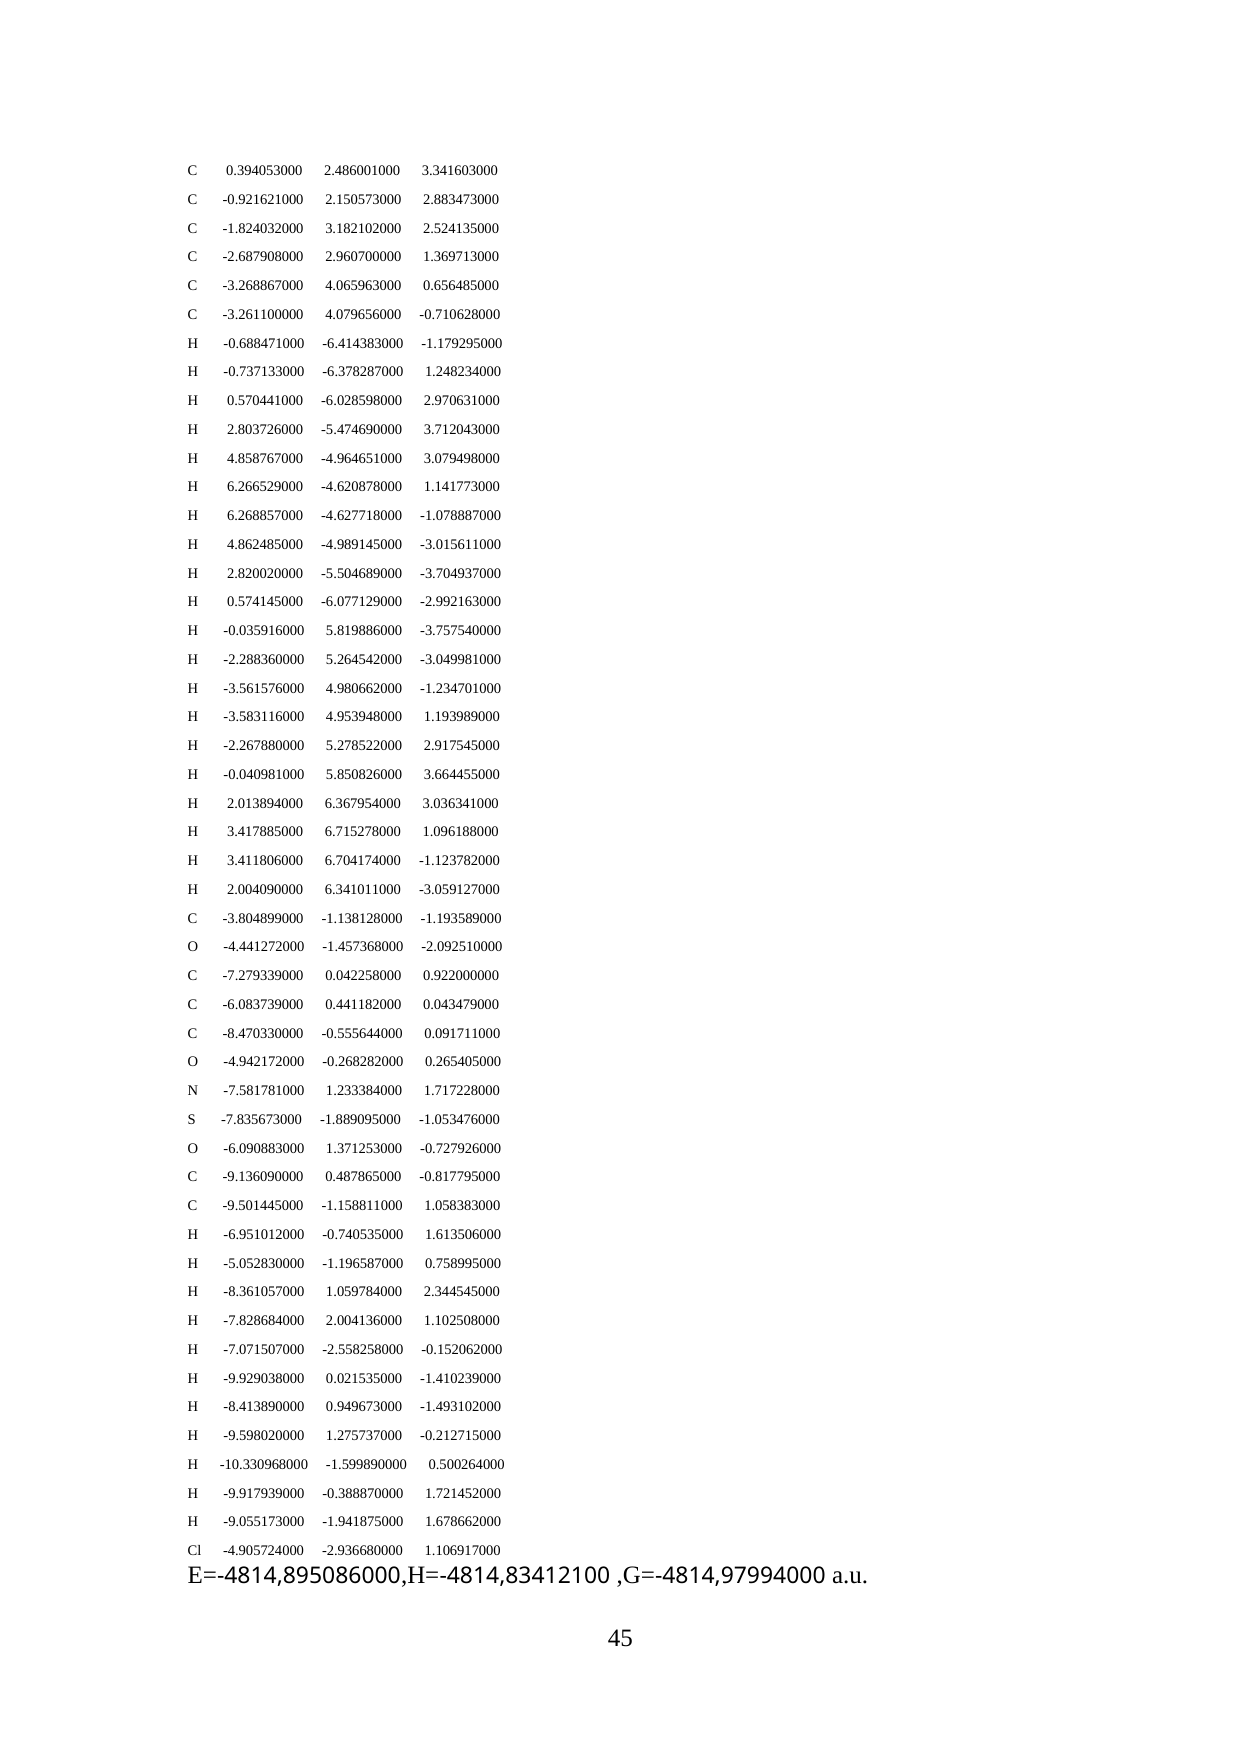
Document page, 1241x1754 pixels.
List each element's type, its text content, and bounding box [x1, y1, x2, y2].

text H -9.598020000 1.275737000 -0.212715000 [187, 1415, 1053, 1444]
text O -4.441272000 -1.457368000 -2.092510000 [187, 926, 1053, 955]
text E=-4814,895086000,H=-4814,83412100 ,G=-4814,97994000 a.u. [187, 1559, 1053, 1590]
text H 3.411806000 6.704174000 -1.123782000 [187, 840, 1053, 869]
text H 4.858767000 -4.964651000 3.079498000 [187, 437, 1053, 466]
text C -8.470330000 -0.555644000 0.091711000 [187, 1012, 1053, 1041]
text H -7.071507000 -2.558258000 -0.152062000 [187, 1329, 1053, 1357]
text H 2.820020000 -5.504689000 -3.704937000 [187, 552, 1053, 581]
text O -6.090883000 1.371253000 -0.727926000 [187, 1127, 1053, 1156]
text H 4.862485000 -4.989145000 -3.015611000 [187, 524, 1053, 552]
text C -7.279339000 0.042258000 0.922000000 [187, 955, 1053, 984]
text H -10.330968000 -1.599890000 0.500264000 [187, 1444, 1053, 1472]
text C -3.804899000 -1.138128000 -1.193589000 [187, 897, 1053, 926]
text H 2.013894000 6.367954000 3.036341000 [187, 782, 1053, 811]
text H -7.828684000 2.004136000 1.102508000 [187, 1300, 1053, 1329]
text H 2.004090000 6.341011000 -3.059127000 [187, 869, 1053, 897]
text H 0.570441000 -6.028598000 2.970631000 [187, 380, 1053, 409]
text H -8.361057000 1.059784000 2.344545000 [187, 1271, 1053, 1300]
text H -3.583116000 4.953948000 1.193989000 [187, 696, 1053, 725]
text H 6.268857000 -4.627718000 -1.078887000 [187, 495, 1053, 524]
text C -2.687908000 2.960700000 1.369713000 [187, 236, 1053, 265]
text H 6.266529000 -4.620878000 1.141773000 [187, 466, 1053, 495]
text C -3.268867000 4.065963000 0.656485000 [187, 265, 1053, 294]
text C -3.261100000 4.079656000 -0.710628000 [187, 294, 1053, 322]
text H -5.052830000 -1.196587000 0.758995000 [187, 1242, 1053, 1271]
text H -2.288360000 5.264542000 -3.049981000 [187, 639, 1053, 667]
text N -7.581781000 1.233384000 1.717228000 [187, 1070, 1053, 1099]
text H -9.055173000 -1.941875000 1.678662000 [187, 1501, 1053, 1530]
text H 0.574145000 -6.077129000 -2.992163000 [187, 581, 1053, 610]
text C -0.921621000 2.150573000 2.883473000 [187, 179, 1053, 207]
text H -9.917939000 -0.388870000 1.721452000 [187, 1472, 1053, 1501]
text C 0.394053000 2.486001000 3.341603000 [187, 150, 1053, 179]
text Cl -4.905724000 -2.936680000 1.106917000 [187, 1530, 1053, 1559]
text H -0.035916000 5.819886000 -3.757540000 [187, 610, 1053, 639]
text H -0.040981000 5.850826000 3.664455000 [187, 754, 1053, 782]
text H -0.688471000 -6.414383000 -1.179295000 [187, 322, 1053, 351]
text H -0.737133000 -6.378287000 1.248234000 [187, 351, 1053, 380]
text H 2.803726000 -5.474690000 3.712043000 [187, 409, 1053, 437]
text O -4.942172000 -0.268282000 0.265405000 [187, 1041, 1053, 1070]
text H -6.951012000 -0.740535000 1.613506000 [187, 1214, 1053, 1242]
text H -3.561576000 4.980662000 -1.234701000 [187, 667, 1053, 696]
text C -9.501445000 -1.158811000 1.058383000 [187, 1185, 1053, 1214]
text H -8.413890000 0.949673000 -1.493102000 [187, 1386, 1053, 1415]
text H -9.929038000 0.021535000 -1.410239000 [187, 1357, 1053, 1386]
text H -2.267880000 5.278522000 2.917545000 [187, 725, 1053, 754]
text C -6.083739000 0.441182000 0.043479000 [187, 984, 1053, 1012]
text C -1.824032000 3.182102000 2.524135000 [187, 207, 1053, 236]
text C -9.136090000 0.487865000 -0.817795000 [187, 1156, 1053, 1185]
text S -7.835673000 -1.889095000 -1.053476000 [187, 1099, 1053, 1127]
text H 3.417885000 6.715278000 1.096188000 [187, 811, 1053, 840]
